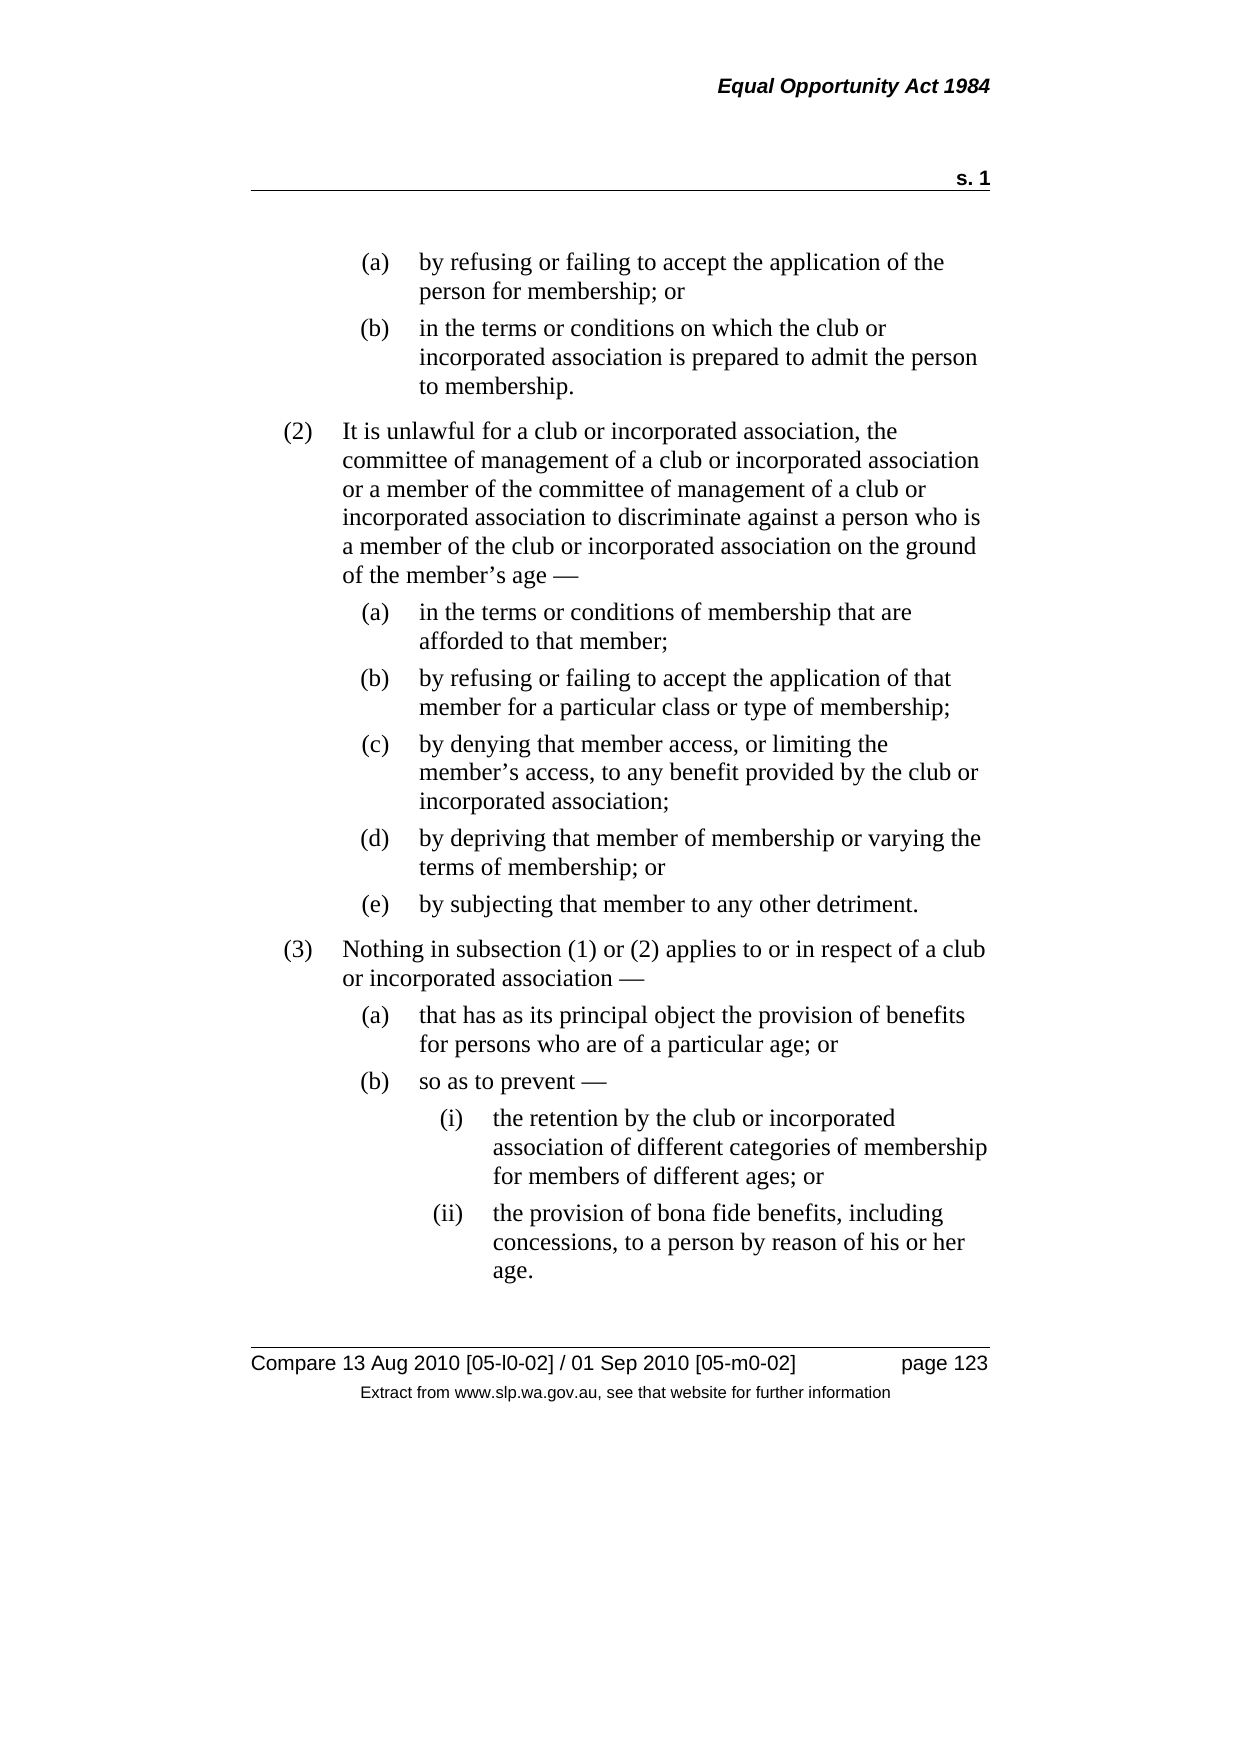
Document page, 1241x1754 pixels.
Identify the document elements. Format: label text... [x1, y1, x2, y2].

text (a) in the terms or conditions of membership that are afforded to that member; [251, 597, 990, 654]
text (b) by refusing or failing to accept the application of that member for a particular class or type of membership; [251, 663, 990, 720]
text (i) the retention by the club or incorporated association of different categories of membership for members of different ages; or [251, 1103, 990, 1189]
text (b) so as to prevent — [251, 1066, 990, 1095]
text (a) by refusing or failing to accept the application of the person for membership; or [251, 247, 990, 305]
text (ii) the provision of bona fide benefits, including concessions, to a person by reason of his or her age. [251, 1198, 990, 1284]
text (d) by depriving that member of membership or varying the terms of membership; or [251, 823, 990, 881]
text (c) by denying that member access, or limiting the member’s access, to any benefit provided by the club or incorporated association; [251, 729, 990, 815]
text (3) Nothing in subsection (1) or (2) applies to or in respect of a club or incorporated association — [251, 934, 990, 992]
text (2) It is unlawful for a club or incorporated association, the committee of management of a club or incorporated association or a member of the committee of management of a club or incorporated association to discriminate against a person who is a member of the club or incorporated association on the ground of the member’s age — [251, 416, 990, 589]
text (a) that has as its principal object the provision of benefits for persons who are of a particular age; or [251, 1000, 990, 1058]
text (e) by subjecting that member to any other detriment. [251, 889, 990, 918]
text (b) in the terms or conditions on which the club or incorporated association is prepared to admit the person to membership. [251, 313, 990, 399]
